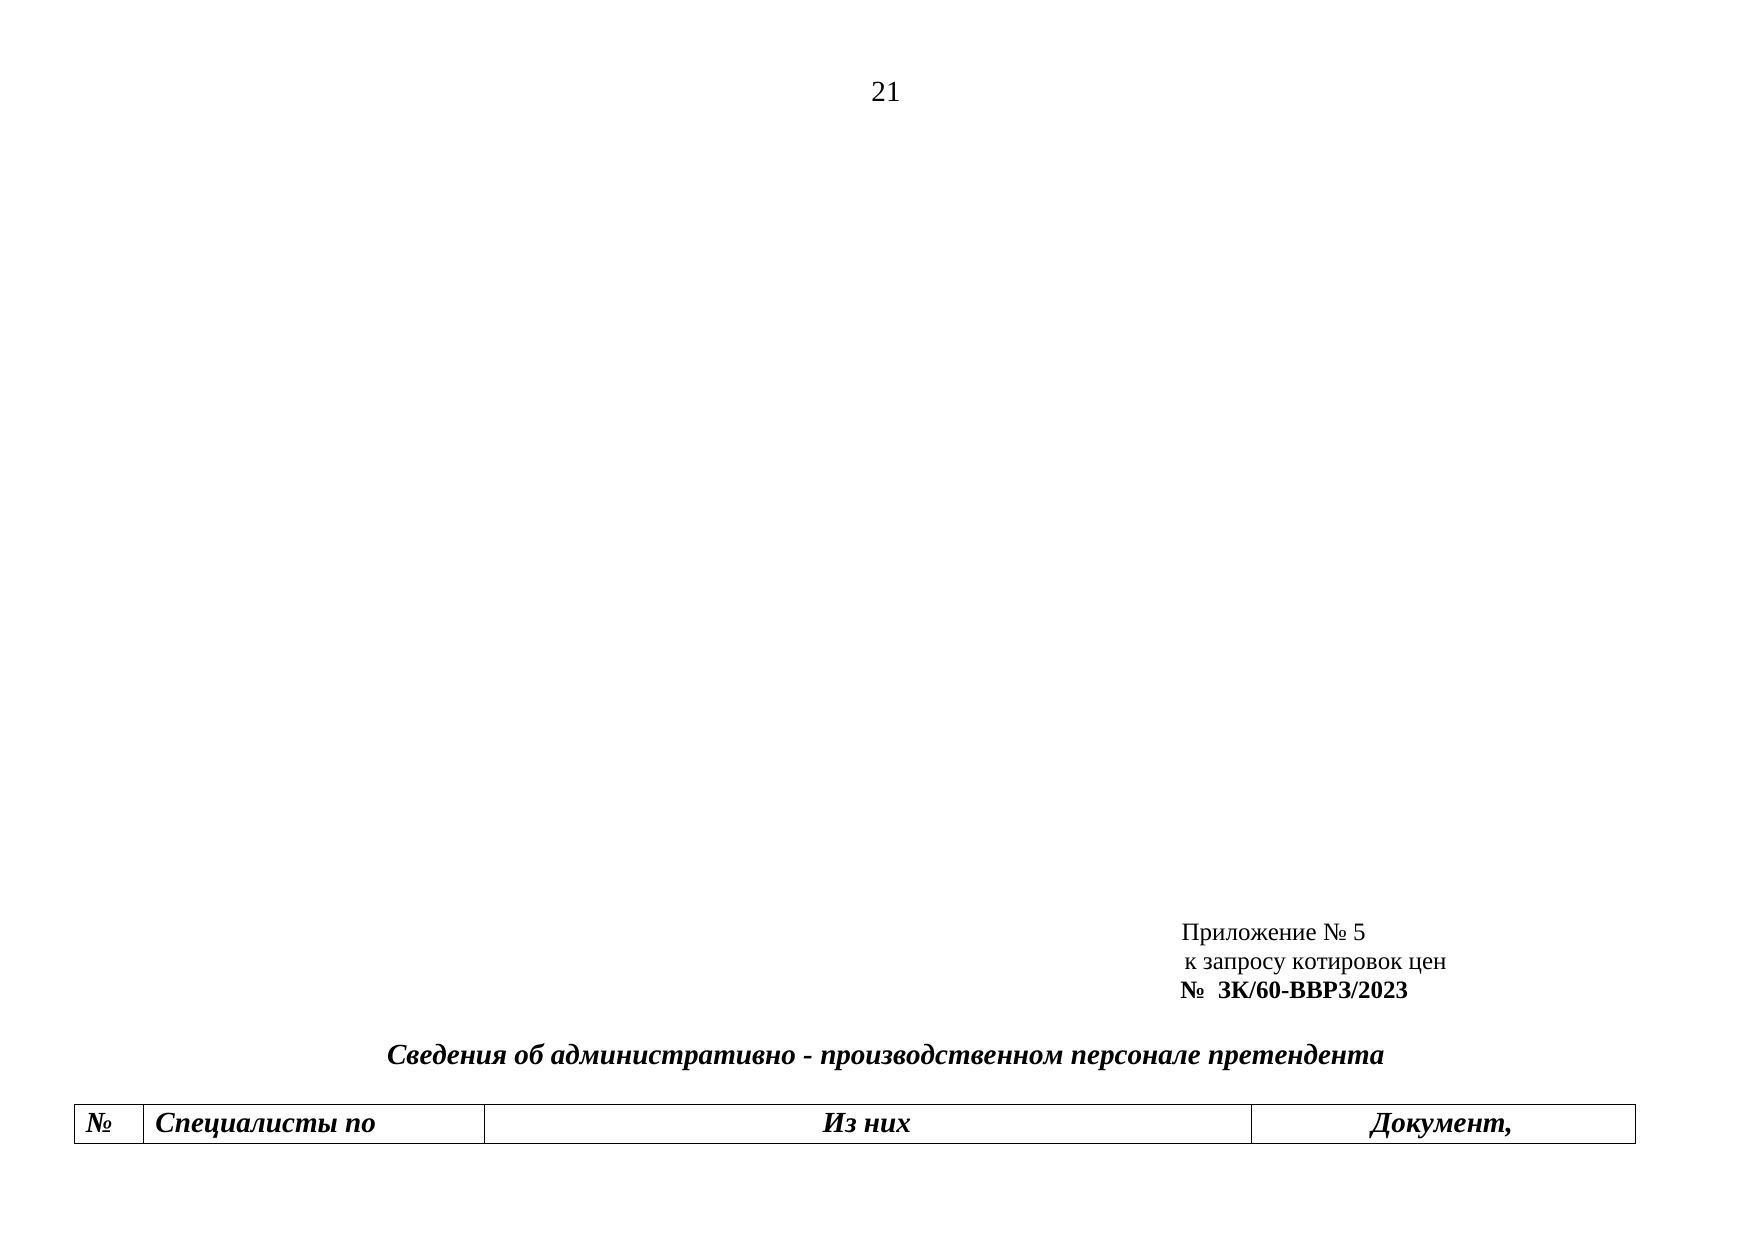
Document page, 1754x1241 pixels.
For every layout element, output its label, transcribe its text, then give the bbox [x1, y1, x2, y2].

text Сведения об административно - производственном персонале претендента [74, 1037, 1698, 1071]
text № ЗК/60-ВВРЗ/2023 [74, 975, 1666, 1003]
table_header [144, 1105, 484, 1143]
table_header № [75, 1105, 143, 1143]
text к запросу котировок цен [74, 946, 1698, 975]
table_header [1252, 1105, 1635, 1143]
table_header Из них [485, 1105, 1251, 1143]
text Приложение № 5 [1181, 917, 1698, 946]
